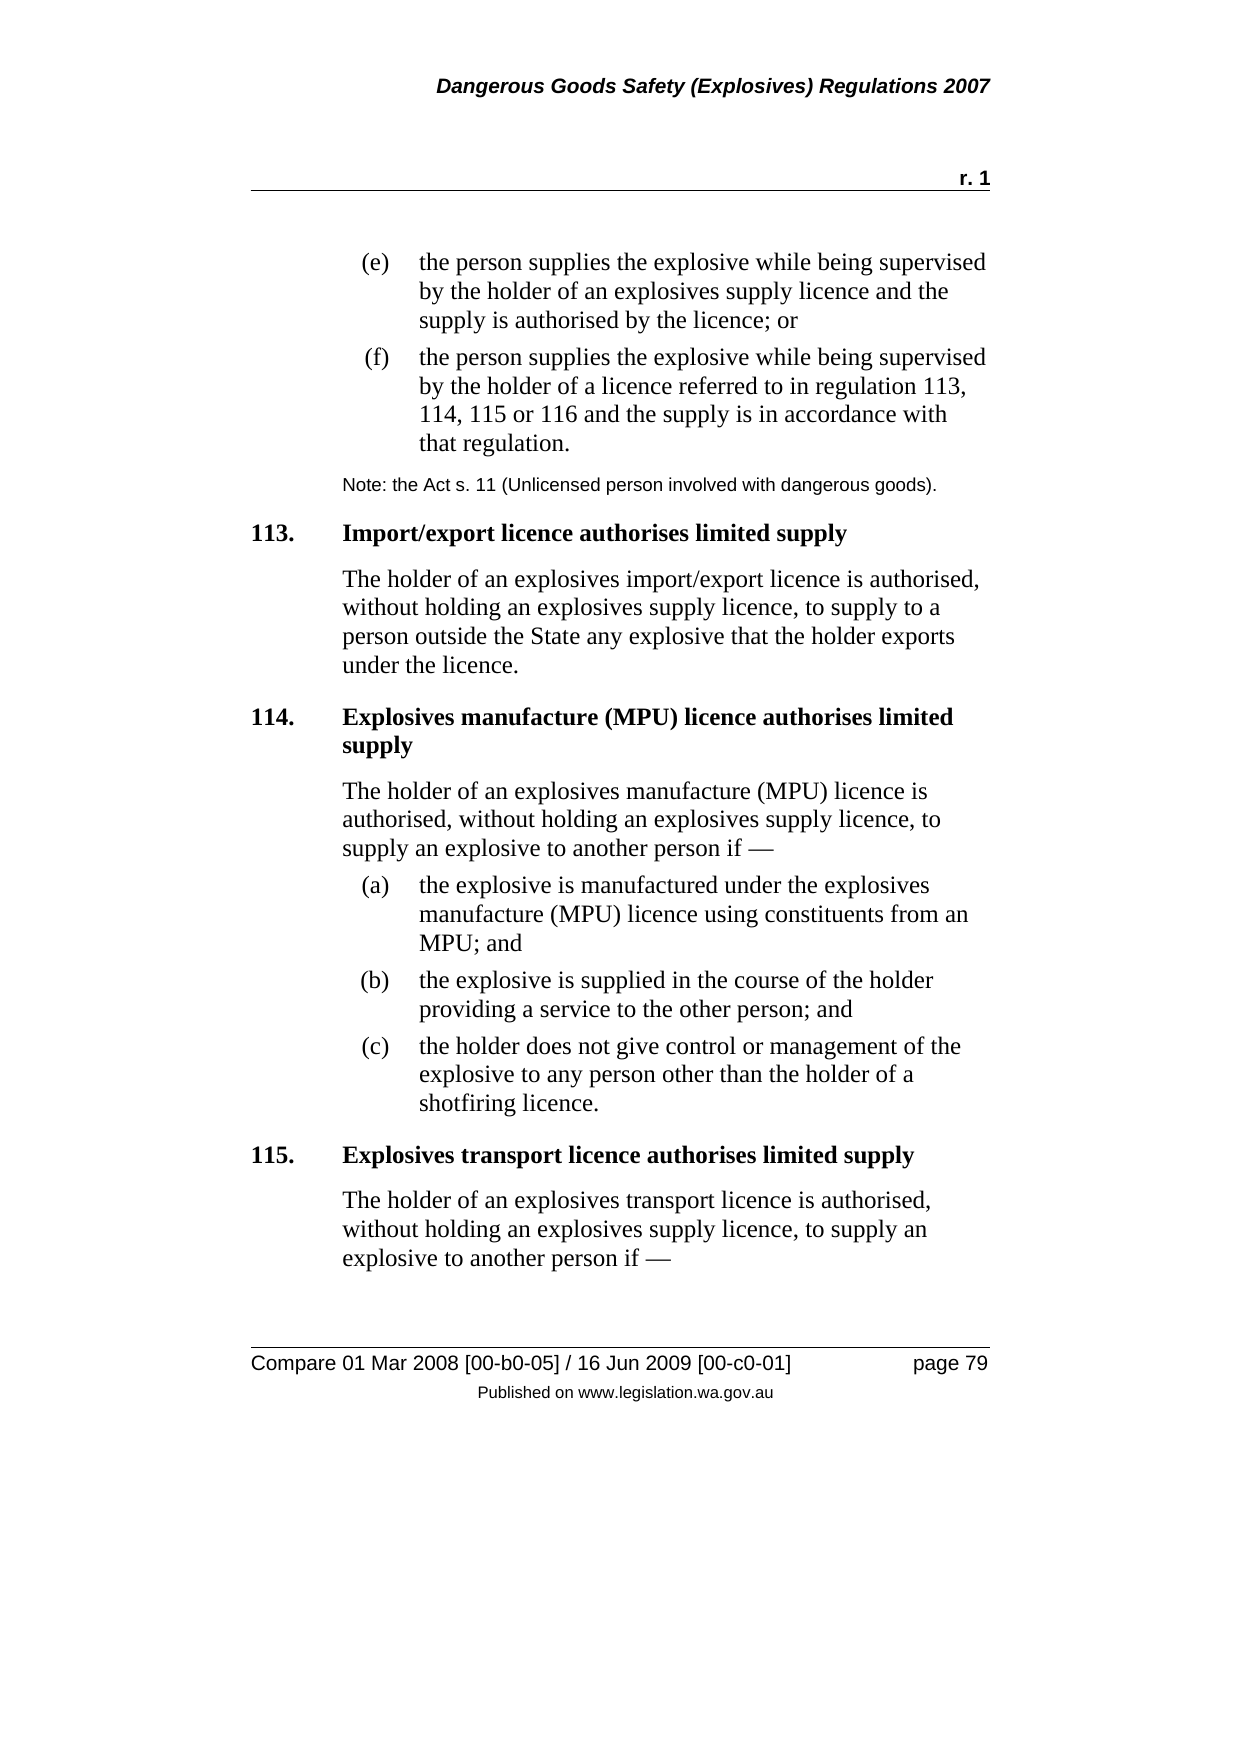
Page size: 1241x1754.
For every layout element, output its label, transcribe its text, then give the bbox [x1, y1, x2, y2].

text (f) the person supplies the explosive while being supervised by the holder of a licence referred to in regulation 113, 114, 115 or 116 and the supply is in accordance with that regulation. [251, 342, 990, 457]
text (b) the explosive is supplied in the course of the holder providing a service to the other person; and [251, 965, 990, 1022]
text The holder of an explosives import/export licence is authorised, without holding an explosives supply licence, to supply to a person outside the State any explosive that the holder exports under the licence. [251, 564, 990, 679]
subtitle 113. Import/export licence authorises limited supply [251, 518, 990, 547]
text The holder of an explosives transport licence is authorised, without holding an explosives supply licence, to supply an explosive to another person if — [251, 1185, 990, 1272]
text Note: the Act s. 11 (Unlicensed person involved with dangerous goods). [251, 474, 990, 495]
subtitle 115. Explosives transport licence authorises limited supply [251, 1140, 990, 1169]
text The holder of an explosives manufacture (MPU) licence is authorised, without holding an explosives supply licence, to supply an explosive to another person if — [251, 776, 990, 862]
text (c) the holder does not give control or management of the explosive to any person other than the holder of a shotfiring licence. [251, 1031, 990, 1117]
text (e) the person supplies the explosive while being supervised by the holder of an explosives supply licence and the supply is authorised by the licence; or [251, 247, 990, 334]
subtitle 114. Explosives manufacture (MPU) licence authorises limited supply [251, 702, 990, 759]
text (a) the explosive is manufactured under the explosives manufacture (MPU) licence using constituents from an MPU; and [251, 870, 990, 957]
